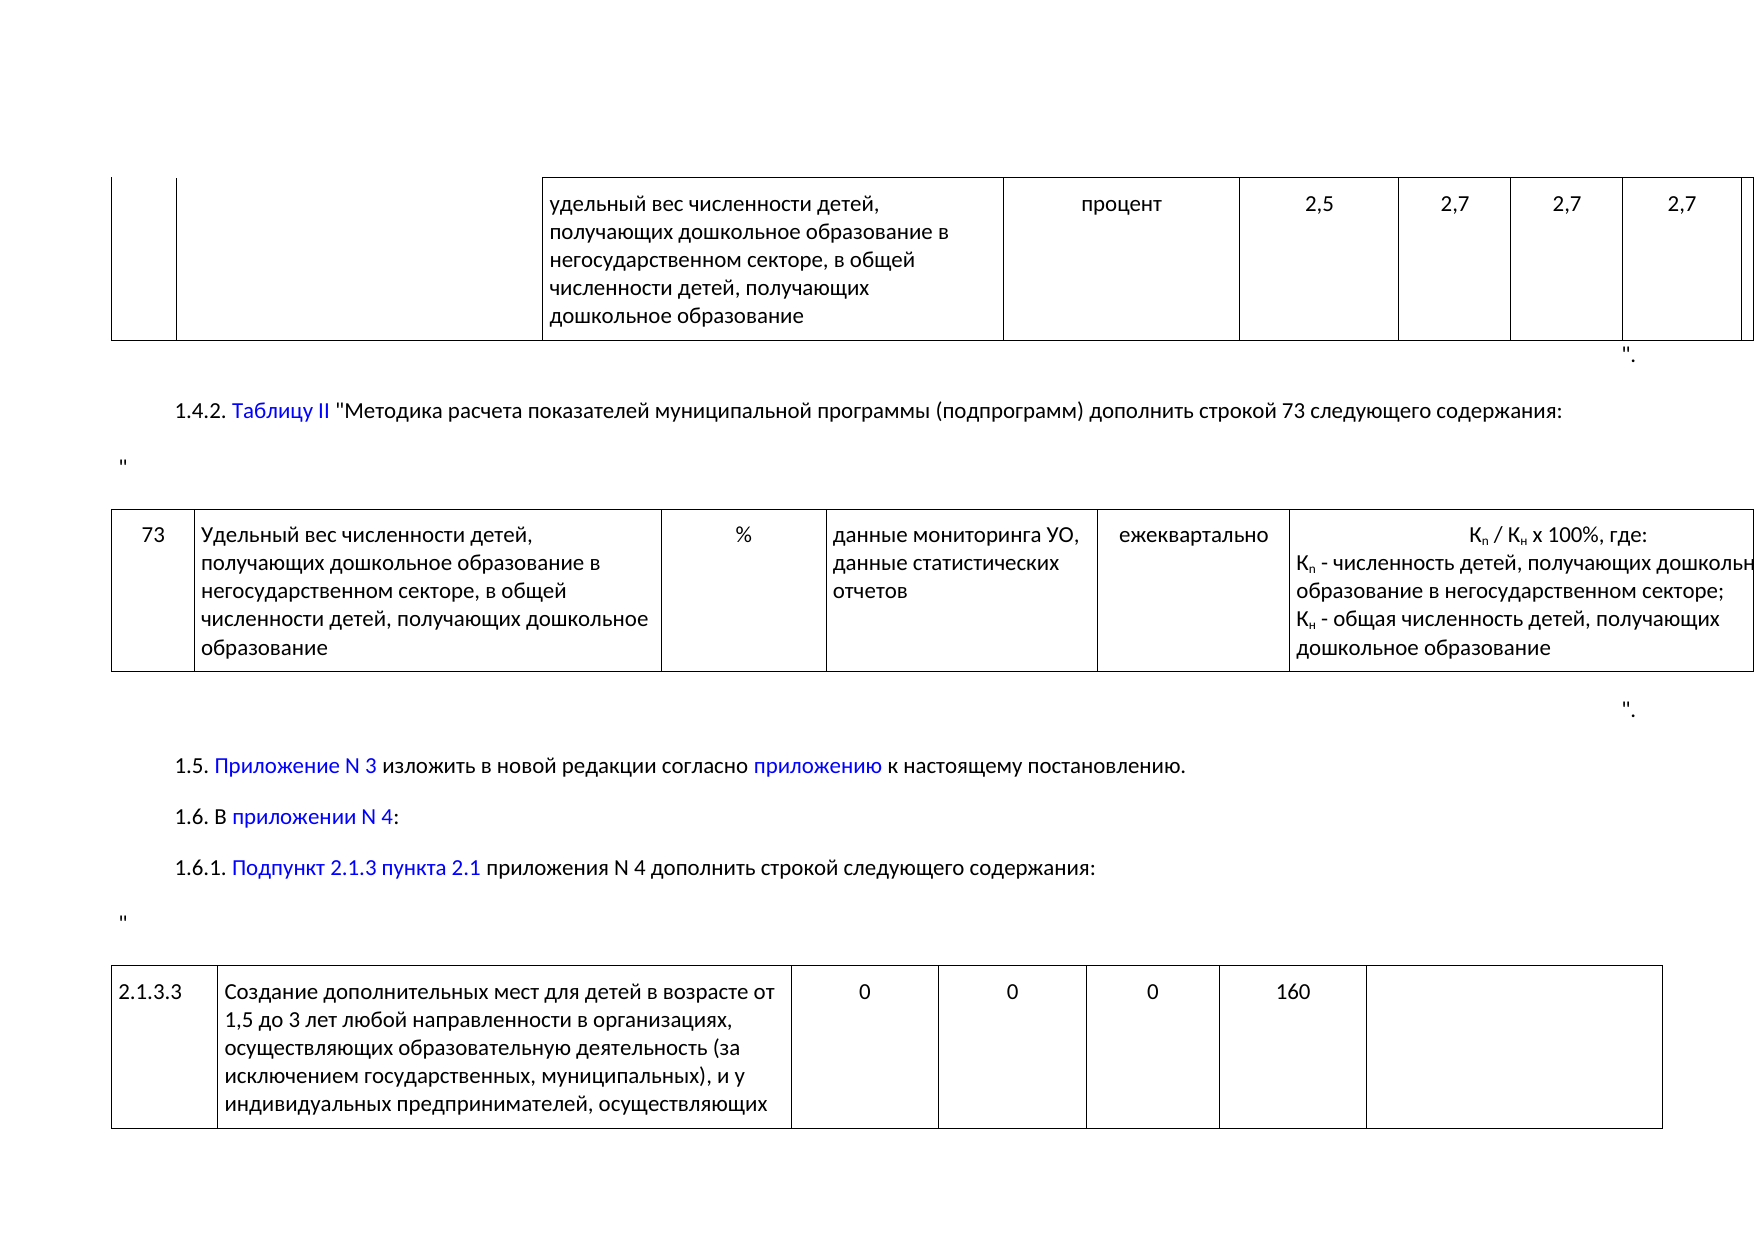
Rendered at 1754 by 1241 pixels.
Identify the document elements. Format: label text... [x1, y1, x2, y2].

table_header [1367, 966, 1662, 1128]
table_header процент [1004, 178, 1239, 339]
table_header 0 [939, 966, 1086, 1128]
table_header ежеквартально [1098, 510, 1289, 671]
table_header [112, 177, 177, 339]
table_header 0 [792, 966, 938, 1128]
table_header удельный вес численности детей, получающих дошкольное образование в негосударственном секторе, в общей численности детей, получающих дошкольное образование [543, 178, 1003, 339]
table_header 2,5 [1240, 178, 1398, 339]
table_header 2,7 [1511, 178, 1622, 339]
text ". [118, 695, 1636, 723]
text " [118, 909, 1636, 937]
table_header % [662, 510, 826, 671]
text ". [118, 341, 1636, 369]
table_header Удельный вес численности детей, получающих дошкольное образование в негосударственном секторе, в общей численности детей, получающих дошкольное образование [195, 510, 661, 671]
table_header данные мониторинга УО, данные статистических отчетов [827, 510, 1097, 671]
table_header [177, 177, 542, 339]
text " [118, 453, 1636, 481]
text 1.5. Приложение N 3 изложить в новой редакции согласно приложению к настоящему постановлению. [118, 751, 1636, 779]
text 1.6.1. Подпункт 2.1.3 пункта 2.1 приложения N 4 дополнить строкой следующего содержания: [118, 853, 1636, 881]
table_header 2.1.3.3 [112, 966, 217, 1128]
text 1.4.2. Таблицу II "Методика расчета показателей муниципальной программы (подпрограмм) дополнить строкой 73 следующего содержания: [118, 397, 1636, 425]
table_header 2,7 [1623, 178, 1741, 339]
table_header Кn / Кн x 100%, где: Кn - численность детей, получающих дошкольное образование в негосударственном секторе; Кн - общая численность детей, получающих дошкольное образование [1290, 510, 1753, 671]
text 1.6. В приложении N 4: [118, 802, 1636, 830]
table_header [218, 966, 791, 1128]
table_header 73 [112, 510, 194, 671]
table_header 2,7 [1399, 178, 1510, 339]
table_header 160 [1220, 966, 1366, 1128]
table_header 0 [1087, 966, 1219, 1128]
